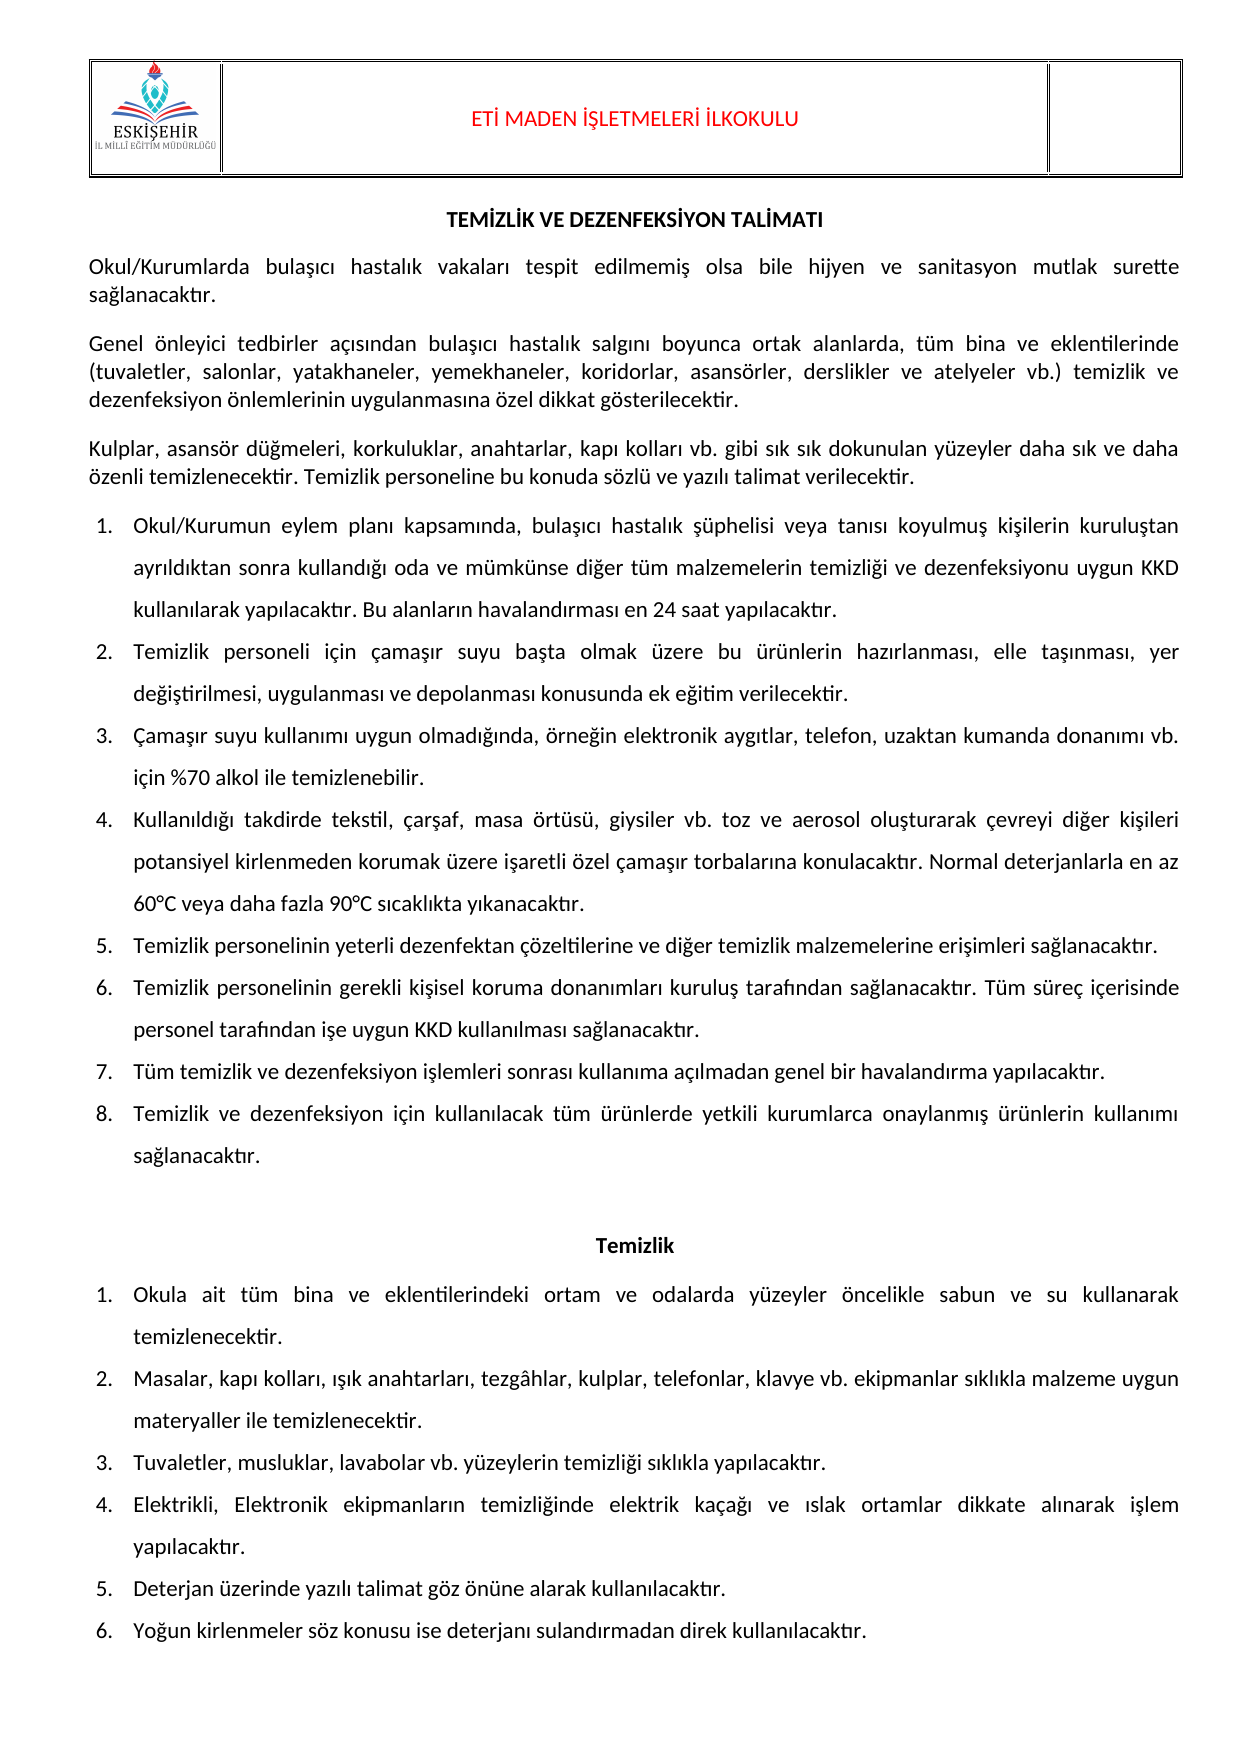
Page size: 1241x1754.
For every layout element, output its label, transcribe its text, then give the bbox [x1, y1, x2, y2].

text Okul/Kurumlarda bulaşıcı hastalık vakaları tespit edilmemiş olsa bile hijyen ve sanitasyon mutlak surette sağlanacaktır. [89, 252, 1181, 308]
list Okula ait tüm bina ve eklentilerindeki ortam ve odalarda yüzeyler öncelikle sabun ve su kullanarak temizlenecektir. [96, 1280, 1181, 1350]
list Temizlik ve dezenfeksiyon için kullanılacak tüm ürünlerde yetkili kurumlarca onaylanmış ürünlerin kullanımı sağlanacaktır. [96, 1099, 1181, 1169]
text Kulplar, asansör düğmeleri, korkuluklar, anahtarlar, kapı kolları vb. gibi sık sık dokunulan yüzeyler daha sık ve daha özenli temizlenecektir. Temizlik personeline bu konuda sözlü ve yazılı talimat verilecektir. [89, 434, 1181, 490]
text TEMİZLİK VE DEZENFEKSİYON TALİMATI [89, 206, 1181, 233]
list Okul/Kurumun eylem planı kapsamında, bulaşıcı hastalık şüphelisi veya tanısı koyulmuş kişilerin kuruluştan ayrıldıktan sonra kullandığı oda ve mümkünse diğer tüm malzemelerin temizliği ve dezenfeksiyonu uygun KKD kullanılarak yapılacaktır. Bu alanların havalandırması en 24 saat yapılacaktır. [96, 511, 1181, 623]
list Yoğun kirlenmeler söz konusu ise deterjanı sulandırmadan direk kullanılacaktır. [96, 1616, 1181, 1644]
list Kullanıldığı takdirde tekstil, çarşaf, masa örtüsü, giysiler vb. toz ve aerosol oluşturarak çevreyi diğer kişileri potansiyel kirlenmeden korumak üzere işaretli özel çamaşır torbalarına konulacaktır. Normal deterjanlarla en az 60°C veya daha fazla 90°C sıcaklıkta yıkanacaktır. [96, 805, 1181, 917]
list Temizlik personelinin gerekli kişisel koruma donanımları kuruluş tarafından sağlanacaktır. Tüm süreç içerisinde personel tarafından işe uygun KKD kullanılması sağlanacaktır. [96, 973, 1181, 1043]
list Çamaşır suyu kullanımı uygun olmadığında, örneğin elektronik aygıtlar, telefon, uzaktan kumanda donanımı vb. için %70 alkol ile temizlenebilir. [96, 721, 1181, 791]
list Elektrikli, Elektronik ekipmanların temizliğinde elektrik kaçağı ve ıslak ortamlar dikkate alınarak işlem yapılacaktır. [96, 1490, 1181, 1560]
list Masalar, kapı kolları, ışık anahtarları, tezgâhlar, kulplar, telefonlar, klavye vb. ekipmanlar sıklıkla malzeme uygun materyaller ile temizlenecektir. [96, 1364, 1181, 1434]
text Temizlik [89, 1232, 1181, 1259]
list Tüm temizlik ve dezenfeksiyon işlemleri sonrası kullanıma açılmadan genel bir havalandırma yapılacaktır. [96, 1057, 1181, 1085]
picture [95, 62, 216, 149]
text Genel önleyici tedbirler açısından bulaşıcı hastalık salgını boyunca ortak alanlarda, tüm bina ve eklentilerinde (tuvaletler, salonlar, yatakhaneler, yemekhaneler, koridorlar, asansörler, derslikler ve atelyeler vb.) temizlik ve dezenfeksiyon önlemlerinin uygulanmasına özel dikkat gösterilecektir. [89, 329, 1181, 413]
list Temizlik personelinin yeterli dezenfektan çözeltilerine ve diğer temizlik malzemelerine erişimleri sağlanacaktır. [96, 931, 1181, 959]
list Temizlik personeli için çamaşır suyu başta olmak üzere bu ürünlerin hazırlanması, elle taşınması, yer değiştirilmesi, uygulanması ve depolanması konusunda ek eğitim verilecektir. [96, 637, 1181, 707]
list Tuvaletler, musluklar, lavabolar vb. yüzeylerin temizliği sıklıkla yapılacaktır. [96, 1448, 1181, 1476]
list Deterjan üzerinde yazılı talimat göz önüne alarak kullanılacaktır. [96, 1574, 1181, 1602]
